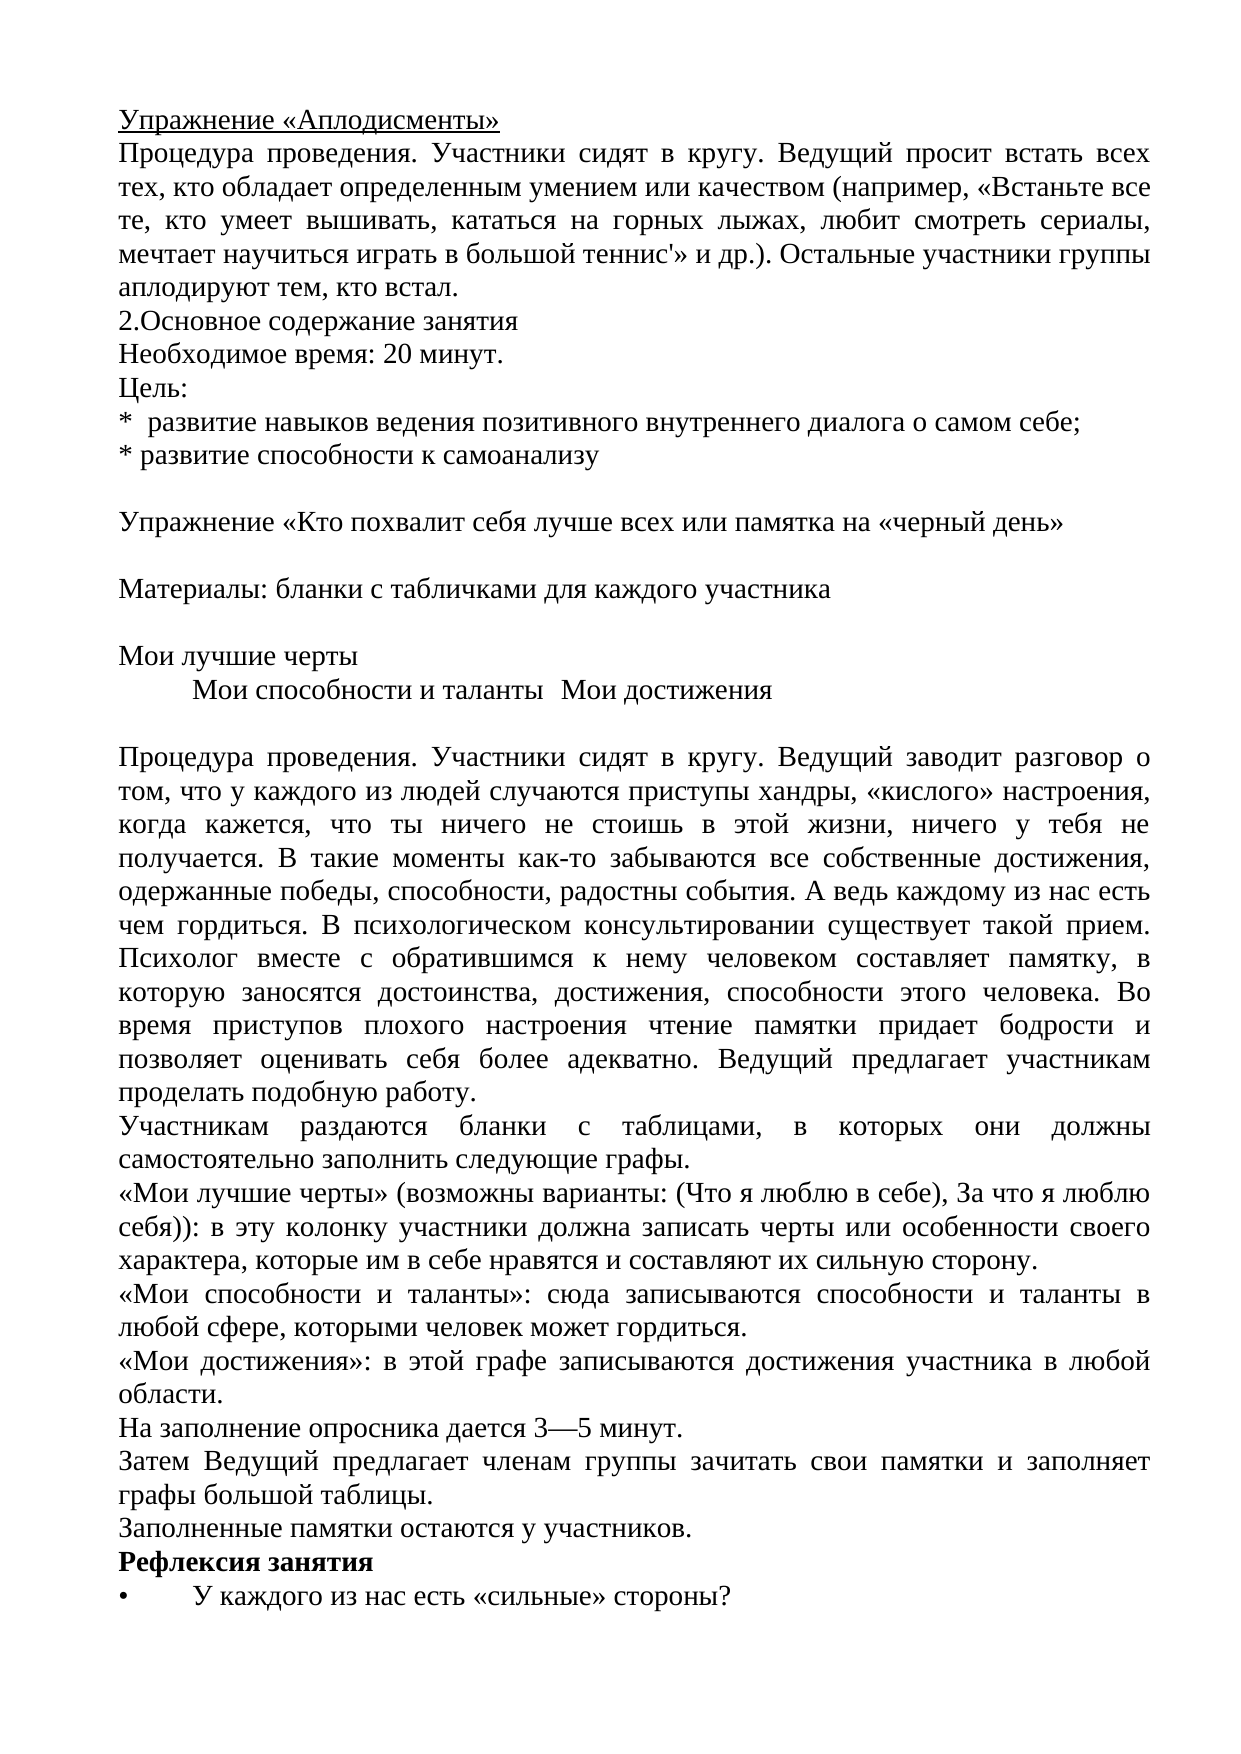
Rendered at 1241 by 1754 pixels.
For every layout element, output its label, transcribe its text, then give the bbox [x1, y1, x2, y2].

text Упражнение «Кто похвалит себя лучше всех или памятка на «черный день» [118, 504, 1152, 538]
text Участникам раздаются бланки с таблицами, в которых они должны самостоятельно заполнить следующие графы. [118, 1108, 1152, 1175]
text Мои лучшие черты [118, 638, 1152, 672]
text «Мои способности и таланты»: сюда записываются способности и таланты в любой сфере, которыми человек может гордиться. [118, 1276, 1152, 1343]
text Рефлексия занятия [118, 1544, 1152, 1578]
text * развитие навыков ведения позитивного внутреннего диалога о самом себе; [118, 404, 1152, 437]
text • У каждого из нас есть «сильные» стороны? [118, 1578, 1152, 1611]
text Мои способности и таланты Мои достижения [118, 672, 1152, 706]
text Затем Ведущий предлагает членам группы зачитать свои памятки и заполняет графы большой таблицы. [118, 1443, 1152, 1511]
text Материалы: бланки с табличками для каждого участника [118, 571, 1152, 605]
text Заполненные памятки остаются у участников. [118, 1511, 1152, 1544]
text «Мои лучшие черты» (возможны варианты: (Что я люблю в себе), За что я люблю себя)): в эту колонку участники должна записать черты или особенности своего характера, которые им в себе нравятся и составляют их сильную сторону. [118, 1175, 1152, 1276]
text Цель: [118, 370, 1152, 404]
text На заполнение опросника дается 3—5 минут. [118, 1410, 1152, 1443]
text Процедура проведения. Участники сидят в кругу. Ведущий заводит разговор о том, что у каждого из людей случаются приступы хандры, «кислого» настроения, когда кажется, что ты ничего не стоишь в этой жизни, ничего у тебя не получается. В такие моменты как-то забываются все собственные достижения, одержанные победы, способности, радостны события. А ведь каждому из нас есть чем гордиться. В психологическом консультировании существует такой прием. Психолог вместе с обратившимся к нему человеком составляет памятку, в которую заносятся достоинства, достижения, способности этого человека. Во время приступов плохого настроения чтение памятки придает бодрости и позволяет оценивать себя более адекватно. Ведущий предлагает участникам проделать подобную работу. [118, 739, 1152, 1108]
text «Мои достижения»: в этой графе записываются достижения участника в любой области. [118, 1343, 1152, 1410]
text Необходимое время: 20 минут. [118, 337, 1152, 370]
text Упражнение «Аплодисменты» [118, 102, 1152, 135]
text * развитие способности к самоанализу [118, 437, 1152, 471]
text Процедура проведения. Участники сидят в кругу. Ведущий просит встать всех тех, кто обладает определенным умением или качеством (например, «Встаньте все те, кто умеет вышивать, кататься на горных лыжах, любит смотреть сериалы, мечтает научиться играть в большой теннис'» и др.). Остальные участники группы аплодируют тем, кто встал. [118, 135, 1152, 303]
text 2.Основное содержание занятия [118, 303, 1152, 337]
